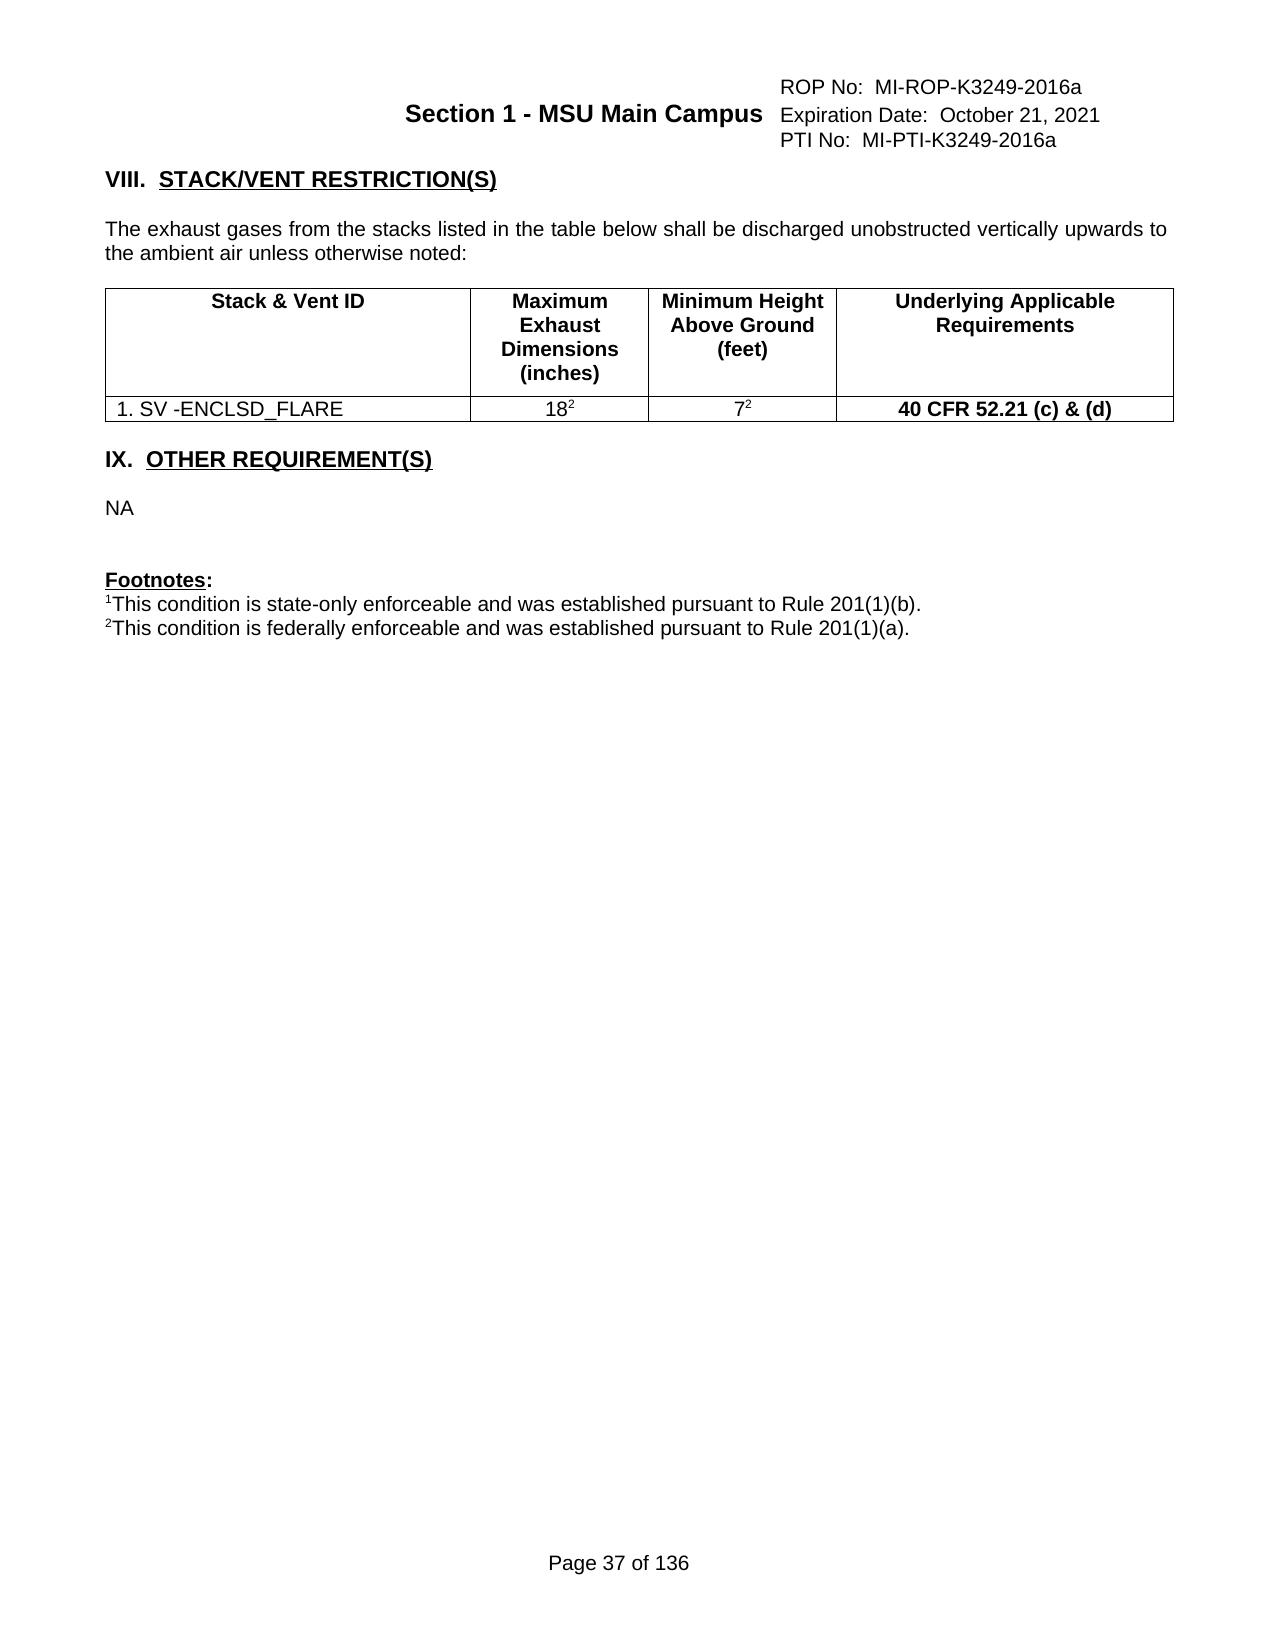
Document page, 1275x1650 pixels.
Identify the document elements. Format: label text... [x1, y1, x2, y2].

table_cell 1. SV -ENCLSD_FLARE [106, 397, 470, 421]
table_header Maximum Exhaust Dimensions (inches) [471, 289, 648, 396]
text Footnotes: [105, 568, 1170, 592]
text The exhaust gases from the stacks listed in the table below shall be discharged unobstructed vertically upwards to the ambient air unless otherwise noted: [105, 216, 1170, 264]
text VIII. STACK/VENT RESTRICTION(S) [105, 166, 1170, 192]
table_header Underlying Applicable Requirements [837, 289, 1173, 396]
table_header Minimum Height Above Ground (feet) [649, 289, 836, 396]
text 2This condition is federally enforceable and was established pursuant to Rule 201(1)(a). [105, 616, 1170, 640]
table_cell 72 [649, 397, 836, 421]
text IX. OTHER REQUIREMENT(S) [105, 446, 1170, 472]
table_cell 40 CFR 52.21 (c) & (d) [837, 397, 1173, 421]
table_header Stack & Vent ID [106, 289, 470, 396]
text NA [105, 496, 1170, 520]
table_cell 182 [471, 397, 648, 421]
text 1This condition is state-only enforceable and was established pursuant to Rule 201(1)(b). [105, 592, 1170, 616]
